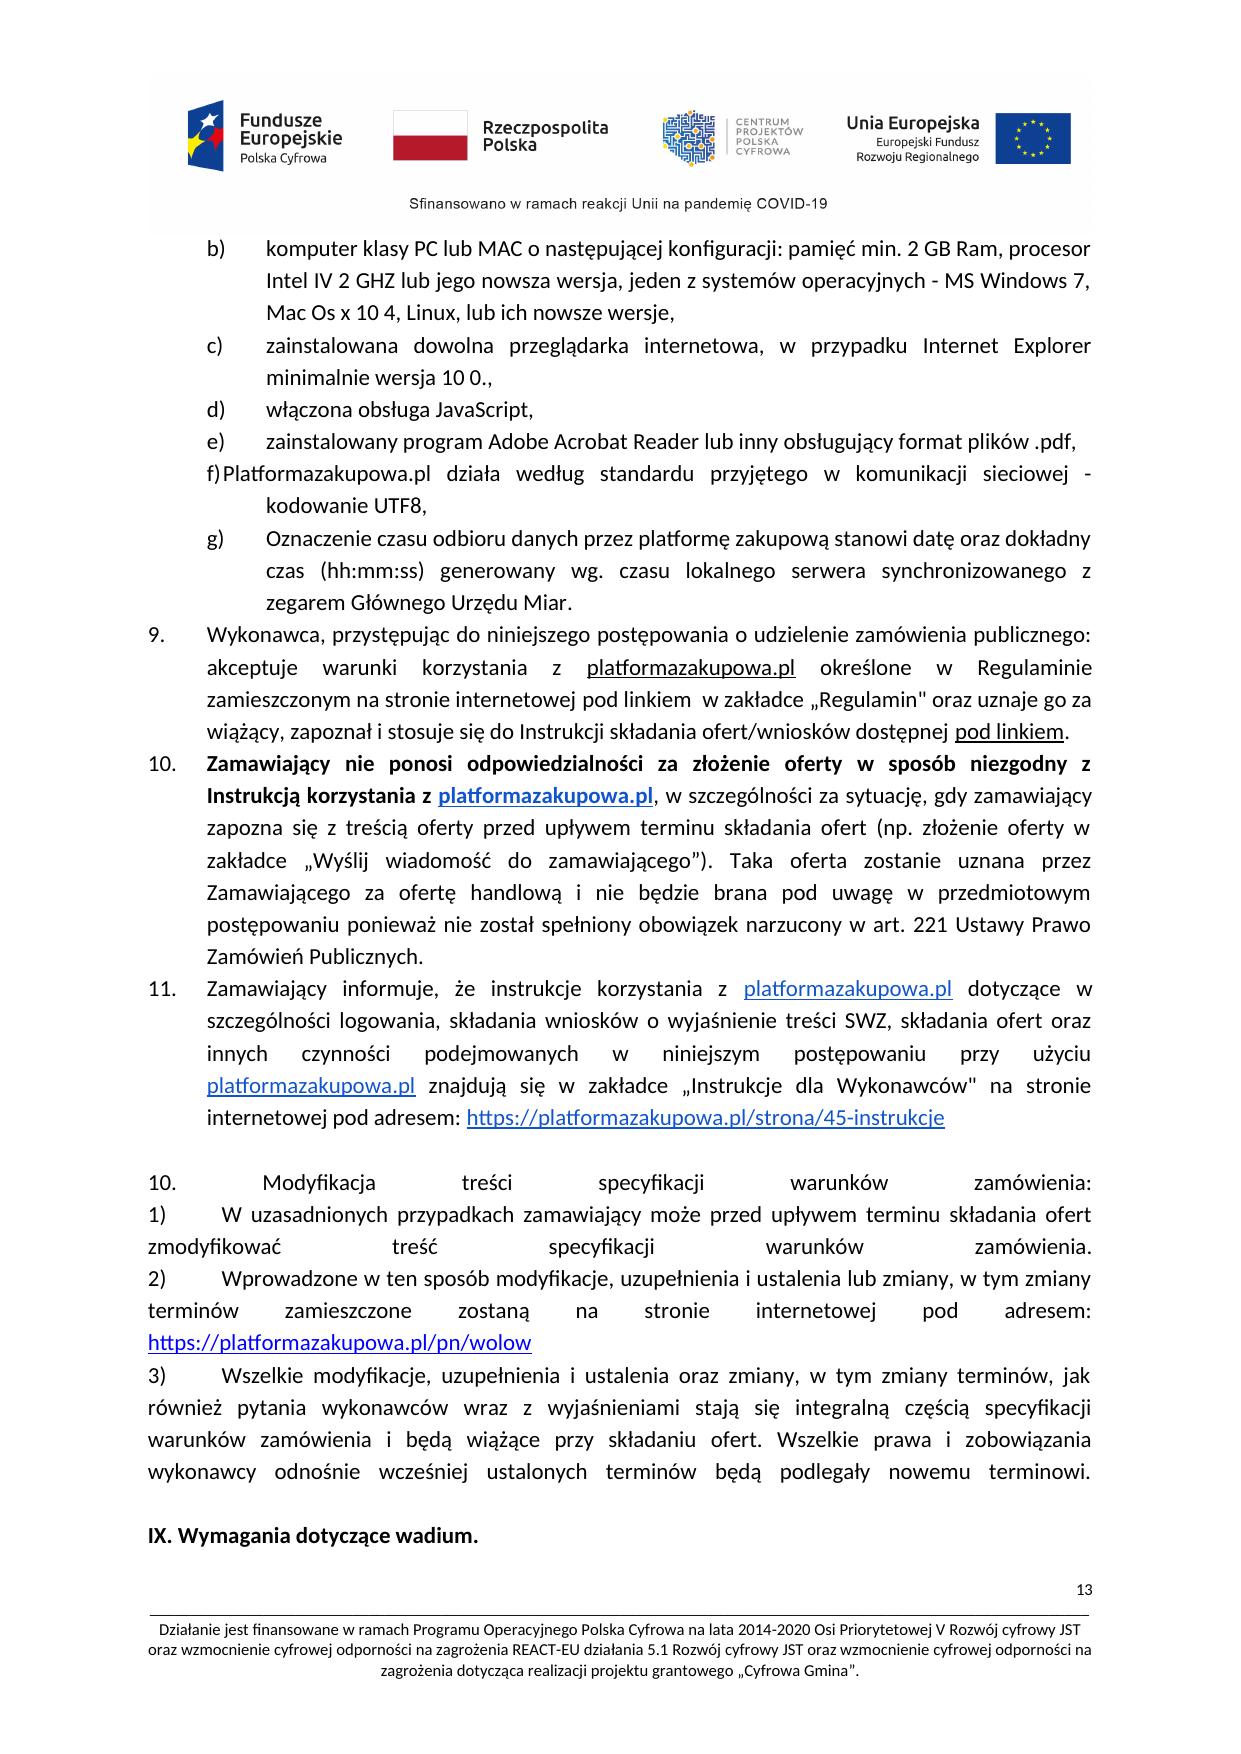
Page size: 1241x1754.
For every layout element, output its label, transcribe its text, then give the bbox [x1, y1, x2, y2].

list zainstalowany program Adobe Acrobat Reader lub inny obsługujący format plików .pdf, [207, 427, 1093, 455]
list Zamawiający informuje, że instrukcje korzystania z platformazakupowa.pl dotyczące w szczególności logowania, składania wniosków o wyjaśnienie treści SWZ, składania ofert oraz innych czynności podejmowanych w niniejszym postępowaniu przy użyciu platformazakupowa.pl znajdują się w zakładce „Instrukcje dla Wykonawców" na stronie internetowej pod adresem: https://platformazakupowa.pl/strona/45-instrukcje [148, 974, 1093, 1131]
list Zamawiający nie ponosi odpowiedzialności za złożenie oferty w sposób niezgodny z Instrukcją korzystania z platformazakupowa.pl, w szczególności za sytuację, gdy zamawiający zapozna się z treścią oferty przed upływem terminu składania ofert (np. złożenie oferty w zakładce „Wyślij wiadomość do zamawiającego”). Taka oferta zostanie uznana przez Zamawiającego za ofertę handlową i nie będzie brana pod uwagę w przedmiotowym postępowaniu ponieważ nie został spełniony obowiązek narzucony w art. 221 Ustawy Prawo Zamówień Publicznych. [148, 749, 1093, 970]
list Platformazakupowa.pl działa według standardu przyjętego w komunikacji sieciowej - kodowanie UTF8, [207, 459, 1093, 520]
list komputer klasy PC lub MAC o następującej konfiguracji: pamięć min. 2 GB Ram, procesor Intel IV 2 GHZ lub jego nowsza wersja, jeden z systemów operacyjnych - MS Windows 7, Mac Os x 10 4, Linux, lub ich nowsze wersje, [207, 235, 1093, 327]
list Wykonawca, przystępując do niniejszego postępowania o udzielenie zamówienia publicznego: akceptuje warunki korzystania z platformazakupowa.pl określone w Regulaminie zamieszczonym na stronie internetowej pod linkiem w zakładce „Regulamin" oraz uznaje go za wiążący, zapoznał i stosuje się do Instrukcji składania ofert/wniosków dostępnej pod linkiem. [148, 620, 1093, 745]
list Oznaczenie czasu odbioru danych przez platformę zakupową stanowi datę oraz dokładny czas (hh:mm:ss) generowany wg. czasu lokalnego serwera synchronizowanego z zegarem Głównego Urzędu Miar. [207, 524, 1093, 616]
picture [147, 73, 1093, 235]
list włączona obsługa JavaScript, [207, 395, 1093, 423]
list zainstalowana dowolna przeglądarka internetowa, w przypadku Internet Explorer minimalnie wersja 10 0., [207, 331, 1093, 391]
text 10. Modyfikacja treści specyfikacji warunków zamówienia: 1) W uzasadnionych przypadkach zamawiający może przed upływem terminu składania ofert zmodyfikować treść specyfikacji warunków zamówienia. 2) Wprowadzone w ten sposób modyfikacje, uzupełnienia i ustalenia lub zmiany, w tym zmiany terminów zamieszczone zostaną na stronie internetowej pod adresem: https://platformazakupowa.pl/pn/wolow 3) Wszelkie modyfikacje, uzupełnienia i ustalenia oraz zmiany, w tym zmiany terminów, jak również pytania wykonawców wraz z wyjaśnieniami stają się integralną częścią specyfikacji warunków zamówienia i będą wiążące przy składaniu ofert. Wszelkie prawa i zobowiązania wykonawcy odnośnie wcześniej ustalonych terminów będą podlegały nowemu terminowi. [148, 1168, 1093, 1517]
text IX. Wymagania dotyczące wadium. [148, 1522, 1093, 1550]
